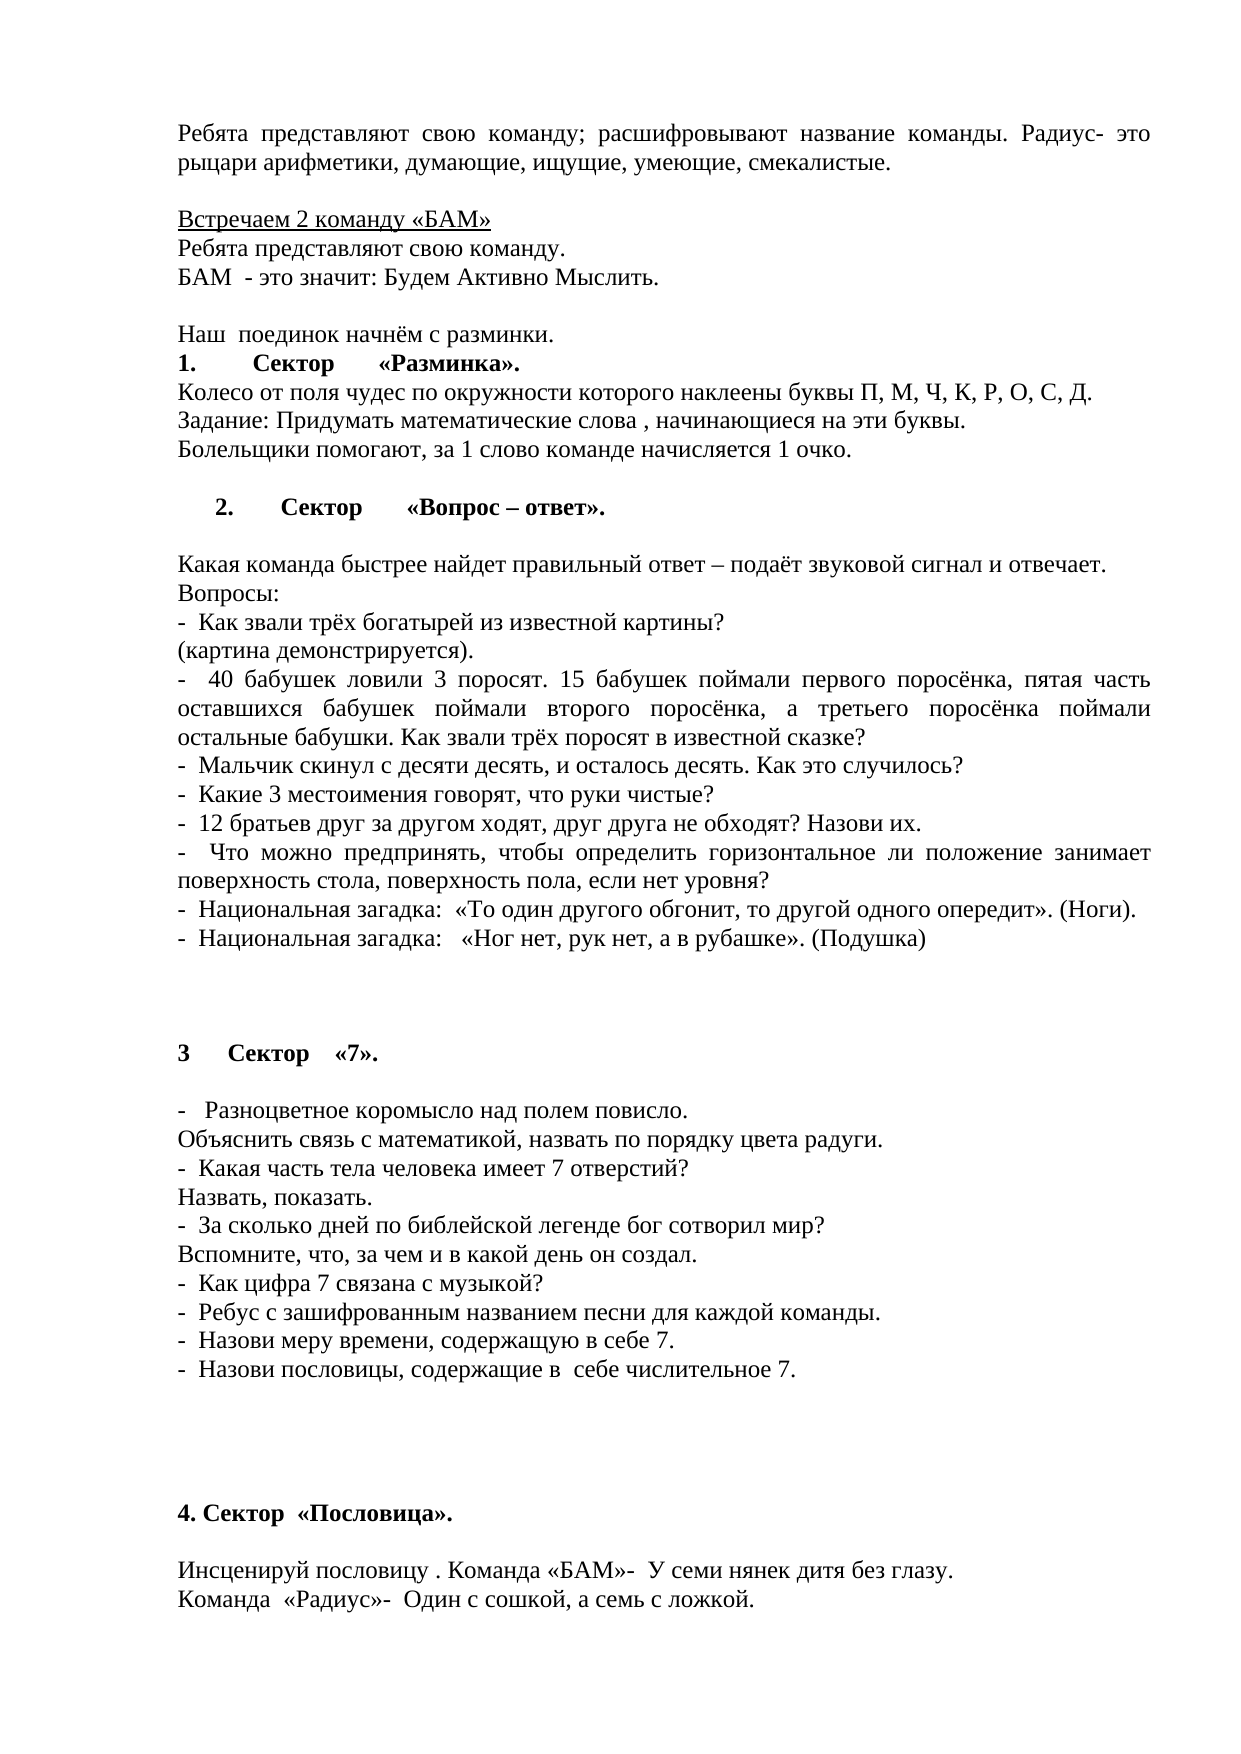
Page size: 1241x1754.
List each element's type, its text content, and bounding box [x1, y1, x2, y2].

text - Национальная загадка: «То один другого обгонит, то другой одного опередит». (Ноги). [177, 894, 1152, 923]
text Ребята представляют свою команду. [177, 233, 1152, 262]
text - Что можно предпринять, чтобы определить горизонтальное ли положение занимает поверхность стола, поверхность пола, если нет уровня? [177, 837, 1152, 894]
text Объяснить связь с математикой, назвать по порядку цвета радуги. [177, 1124, 1152, 1153]
text - 40 бабушек ловили 3 поросят. 15 бабушек поймали первого поросёнка, пятая часть оставшихся бабушек поймали второго поросёнка, а третьего поросёнка поймали остальные бабушки. Как звали трёх поросят в известной сказке? [177, 664, 1152, 751]
text 1. Сектор «Разминка». [177, 348, 1152, 377]
list Сектор «Вопрос – ответ». [215, 492, 1152, 521]
text Вспомните, что, за чем и в какой день он создал. [177, 1239, 1152, 1268]
text - 12 братьев друг за другом ходят, друг друга не обходят? Назови их. [177, 808, 1152, 837]
text - Какая часть тела человека имеет 7 отверстий? [177, 1153, 1152, 1182]
text - Национальная загадка: «Ног нет, рук нет, а в рубашке». (Подушка) [177, 923, 1152, 952]
text - Ребус с зашифрованным названием песни для каждой команды. [177, 1297, 1152, 1326]
text Задание: Придумать математические слова , начинающиеся на эти буквы. [177, 406, 1152, 434]
text Какая команда быстрее найдет правильный ответ – подаёт звуковой сигнал и отвечает. [177, 549, 1152, 578]
text Болельщики помогают, за 1 слово команде начисляется 1 очко. [177, 434, 1152, 463]
text - Разноцветное коромысло над полем повисло. [177, 1096, 1152, 1124]
text - Мальчик скинул с десяти десять, и осталось десять. Как это случилось? [177, 751, 1152, 779]
text БАМ - это значит: Будем Активно Мыслить. [177, 262, 1152, 291]
text Вопросы: [177, 578, 1152, 607]
text Встречаем 2 команду «БАМ» [177, 204, 1152, 233]
text - Назови пословицы, содержащие в себе числительное 7. [177, 1354, 1152, 1383]
text - Назови меру времени, содержащую в себе 7. [177, 1326, 1152, 1354]
text - Как цифра 7 связана с музыкой? [177, 1268, 1152, 1297]
text Колесо от поля чудес по окружности которого наклеены буквы П, М, Ч, К, Р, О, С, Д. [177, 377, 1152, 406]
text Ребята представляют свою команду; расшифровывают название команды. Радиус- это рыцари арифметики, думающие, ищущие, умеющие, смекалистые. [177, 118, 1152, 176]
text - Как звали трёх богатырей из известной картины? [177, 607, 1152, 636]
text (картина демонстрируется). [177, 636, 1152, 664]
text 4. Сектор «Пословица». [177, 1498, 1152, 1527]
text Назвать, показать. [177, 1182, 1152, 1211]
text - Какие 3 местоимения говорят, что руки чистые? [177, 779, 1152, 808]
text Наш поединок начнём с разминки. [177, 319, 1152, 348]
text Команда «Радиус»- Один с сошкой, а семь с ложкой. [177, 1584, 1152, 1613]
text 3 Сектор «7». [177, 1038, 1152, 1067]
text - За сколько дней по библейской легенде бог сотворил мир? [177, 1211, 1152, 1239]
text Инсценируй пословицу . Команда «БАМ»- У семи нянек дитя без глазу. [177, 1556, 1152, 1584]
